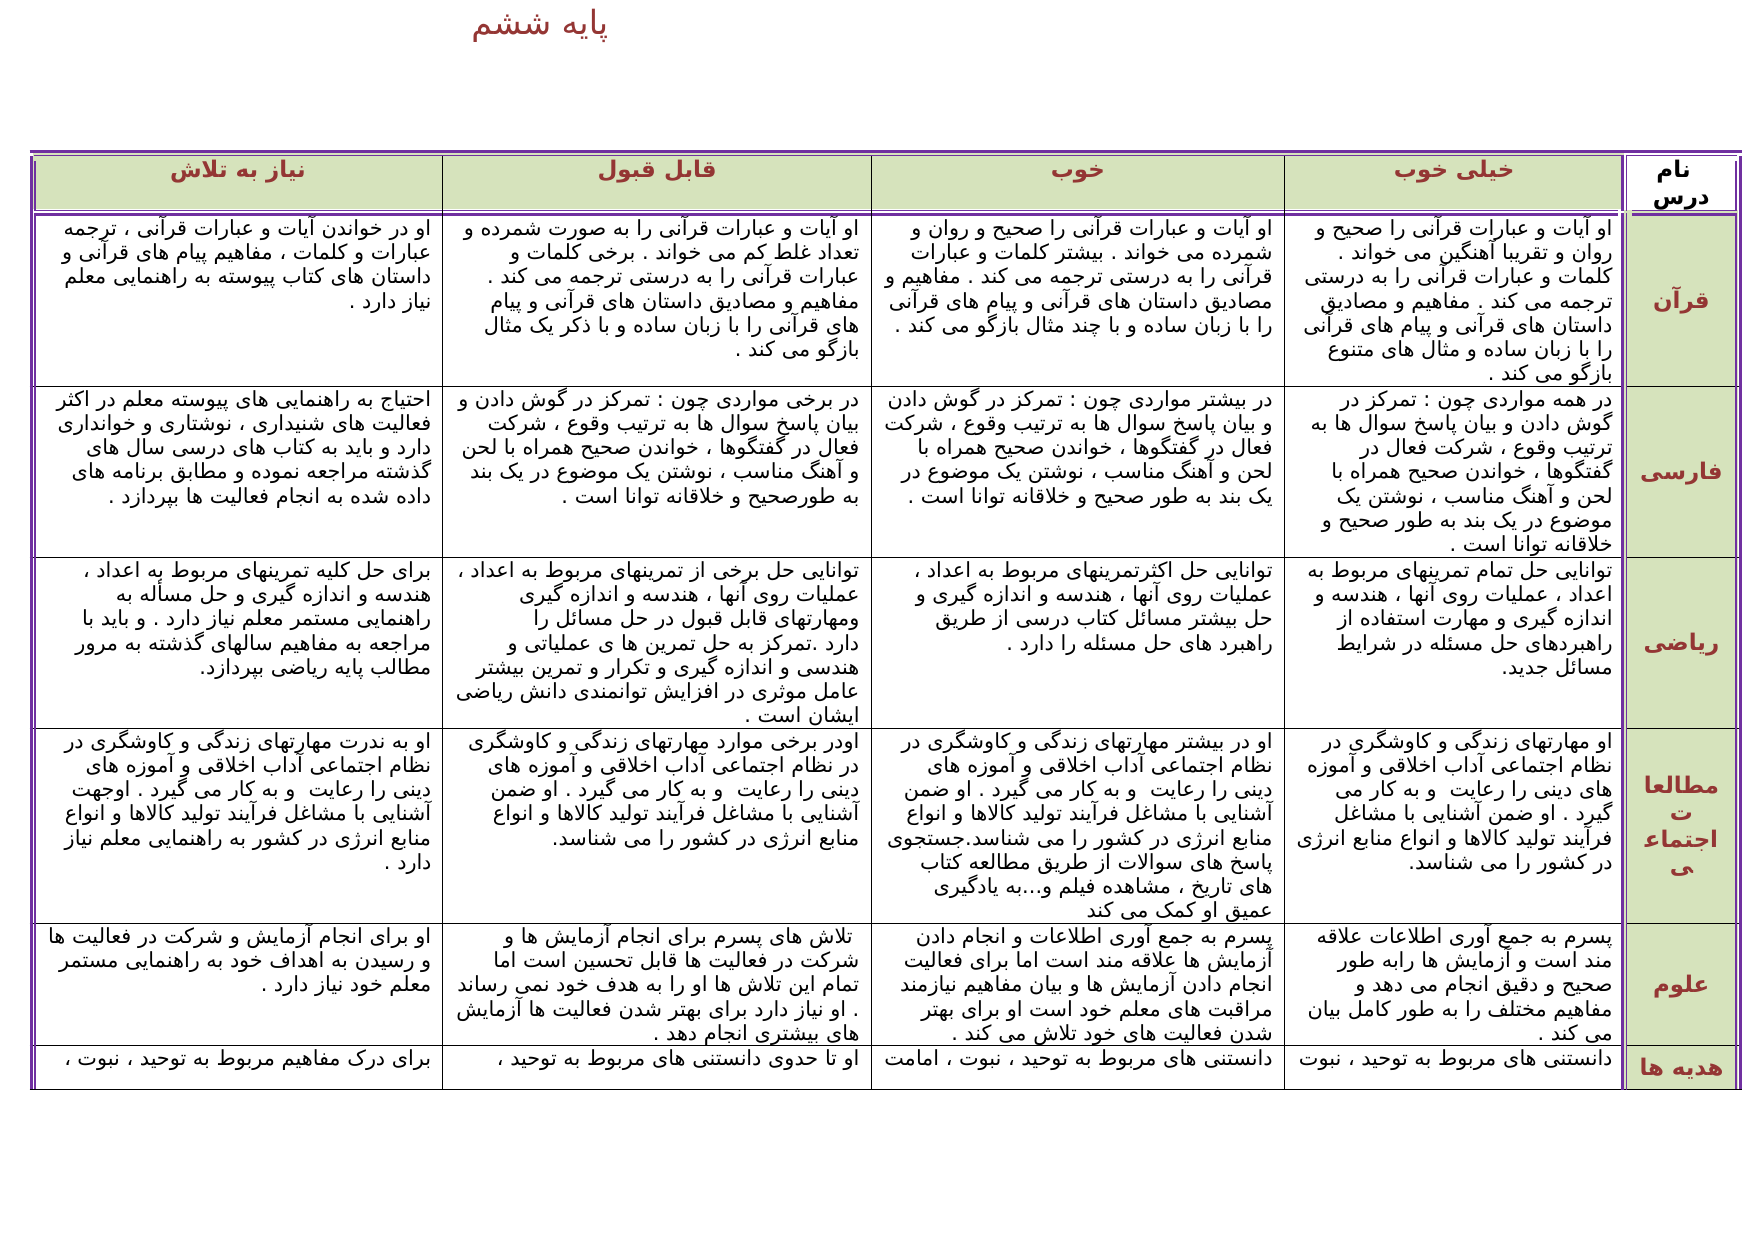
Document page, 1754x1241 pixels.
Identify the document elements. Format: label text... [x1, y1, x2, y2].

table_cell ریاضی [1627, 558, 1735, 728]
table_cell او برای انجام آزمایش و شرکت در فعالیت ها و رسیدن به اهداف خود به راهنمایی مستمر معلم خود نیاز دارد . [36, 924, 442, 1045]
table_cell پسرم به جمع آوری اطلاعات و انجام دادن آزمایش ها علاقه مند است اما برای فعالیت انجام دادن آزمایش ها و بیان مفاهیم نیازمند مراقبت های معلم خود است او برای بهتر شدن فعالیت های خود تلاش می کند . [872, 924, 1284, 1045]
table_cell او در بیشتر مهارتهای زندگی و کاوشگری در نظام اجتماعی آداب اخلاقی و آموزه های دینی را رعایت و به کار می گیرد . او ضمن آشنایی با مشاغل فرآیند تولید کالاها و انواع منابع انرژی در کشور را می شناسد.جستجوی پاسخ های سوالات از طریق مطالعه کتاب های تاریخ ، مشاهده فیلم و...به یادگیری عمیق او کمک می کند [872, 729, 1284, 923]
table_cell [443, 1046, 871, 1089]
table_cell احتیاج به راهنمایی های پیوسته معلم در اکثر فعالیت های شنیداری ، نوشتاری و خوانداری دارد و باید به کتاب های درسی سال های گذشته مراجعه نموده و مطابق برنامه های داده شده به انجام فعالیت ها بپردازد . [36, 387, 442, 557]
table_cell او آیات و عبارات قرآنی را صحیح و روان و تقریبا آهنگین می خواند . کلمات و عبارات قرآنی را به درستی ترجمه می کند . مفاهیم و مصادیق داستان های قرآنی و پیام های قرآنی را با زبان ساده و مثال های متنوع بازگو می کند . [1285, 210, 1624, 386]
table_header قابل قبول [443, 156, 871, 209]
table_cell او در خواندن آیات و عبارات قرآنی ، ترجمه عبارات و کلمات ، مفاهیم پیام های قرآنی و داستان های کتاب پیوسته به راهنمایی معلم نیاز دارد . [36, 216, 442, 386]
table_cell پسرم به جمع آوری اطلاعات علاقه مند است و آزمایش ها رابه طور صحیح و دقیق انجام می دهد و مفاهیم مختلف را به طور کامل بیان می کند . [1285, 924, 1621, 1045]
table_cell در بیشتر مواردی چون : تمرکز در گوش دادن و بیان پاسخ سوال ها به ترتیب وقوع ، شرکت فعال در گفتگوها ، خواندن صحیح همراه با لحن و آهنگ مناسب ، نوشتن یک موضوع در یک بند به طور صحیح و خلاقانه توانا است . [872, 387, 1284, 557]
table_cell تلاش های پسرم برای انجام آزمایش ها و شرکت در فعالیت ها قابل تحسین است اما تمام این تلاش ها او را به هدف خود نمی رساند . او نیاز دارد برای بهتر شدن فعالیت ها آزمایش های بیشتری انجام دهد . [443, 924, 871, 1045]
table_cell قرآن [1624, 210, 1738, 386]
table_header خوب [872, 156, 1284, 209]
table_cell هدیه ها [1627, 1046, 1735, 1089]
table_header نام درس [1624, 153, 1738, 209]
table_cell در همه مواردی چون : تمرکز در گوش دادن و بیان پاسخ سوال ها به ترتیب وقوع ، شرکت فعال در گفتگوها ، خواندن صحیح همراه با لحن و آهنگ مناسب ، نوشتن یک موضوع در یک بند به طور صحیح و خلاقانه توانا است . [1285, 387, 1621, 557]
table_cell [36, 1046, 442, 1089]
table_cell او آیات و عبارات قرآنی را صحیح و روان و شمرده می خواند . بیشتر کلمات و عبارات قرآنی را به درستی ترجمه می کند . مفاهیم و مصادیق داستان های قرآنی و پیام های قرآنی را با زبان ساده و با چند مثال بازگو می کند . [872, 216, 1284, 386]
table_cell مطالعات اجتماعی [1627, 729, 1735, 923]
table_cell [872, 1046, 1284, 1089]
table_cell او مهارتهای زندگی و کاوشگری در نظام اجتماعی آداب اخلاقی و آموزه های دینی را رعایت و به کار می گیرد . او ضمن آشنایی با مشاغل فرآیند تولید کالاها و انواع منابع انرژی در کشور را می شناسد. [1285, 729, 1621, 923]
table_cell در برخی مواردی چون : تمرکز در گوش دادن و بیان پاسخ سوال ها به ترتیب وقوع ، شرکت فعال در گفتگوها ، خواندن صحیح همراه با لحن و آهنگ مناسب ، نوشتن یک موضوع در یک بند به طورصحیح و خلاقانه توانا است . [443, 387, 871, 557]
table_cell توانایی حل تمام تمرینهای مربوط به اعداد ، عملیات روی آنها ، هندسه و اندازه گیری و مهارت استفاده از راهبردهای حل مسئله در شرایط مسائل جدید. [1285, 558, 1621, 728]
table_cell توانایی حل برخی از تمرینهای مربوط به اعداد ، عملیات روی آنها ، هندسه و اندازه گیری ومهارتهای قابل قبول در حل مسائل را دارد .تمرکز به حل تمرین ها ی عملیاتی و هندسی و اندازه گیری و تکرار و تمرین بیشتر عامل موثری در افزایش توانمندی دانش ریاضی ایشان است . [443, 558, 871, 728]
table_cell اودر برخی موارد مهارتهای زندگی و کاوشگری در نظام اجتماعی آداب اخلاقی و آموزه های دینی را رعایت و به کار می گیرد . او ضمن آشنایی با مشاغل فرآیند تولید کالاها و انواع منابع انرژی در کشور را می شناسد. [443, 729, 871, 923]
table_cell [1285, 1046, 1621, 1089]
table_cell برای حل کلیه تمرینهای مربوط به اعداد ، هندسه و اندازه گیری و حل مسأله به راهنمایی مستمر معلم نیاز دارد . و باید با مراجعه به مفاهیم سالهای گذشته به مرور مطالب پایه ریاضی بپردازد. [36, 558, 442, 728]
table_cell فارسی [1627, 387, 1735, 557]
table_cell علوم [1627, 924, 1735, 1045]
table_cell او به ندرت مهارتهای زندگی و کاوشگری در نظام اجتماعی آداب اخلاقی و آموزه های دینی را رعایت و به کار می گیرد . اوجهت آشنایی با مشاغل فرآیند تولید کالاها و انواع منابع انرژی در کشور به راهنمایی معلم نیاز دارد . [36, 729, 442, 923]
table_header نیاز به تلاش [33, 153, 443, 209]
table_header خیلی خوب [1285, 156, 1621, 209]
table_cell او آیات و عبارات قرآنی را به صورت شمرده و تعداد غلط کم می خواند . برخی کلمات و عبارات قرآنی را به درستی ترجمه می کند . مفاهیم و مصادیق داستان های قرآنی و پیام های قرآنی را با زبان ساده و با ذکر یک مثال بازگو می کند . [443, 216, 871, 386]
table_cell توانایی حل اکثرتمرینهای مربوط به اعداد ، عملیات روی آنها ، هندسه و اندازه گیری و حل بیشتر مسائل کتاب درسی از طریق راهبرد های حل مسئله را دارد . [872, 558, 1284, 728]
